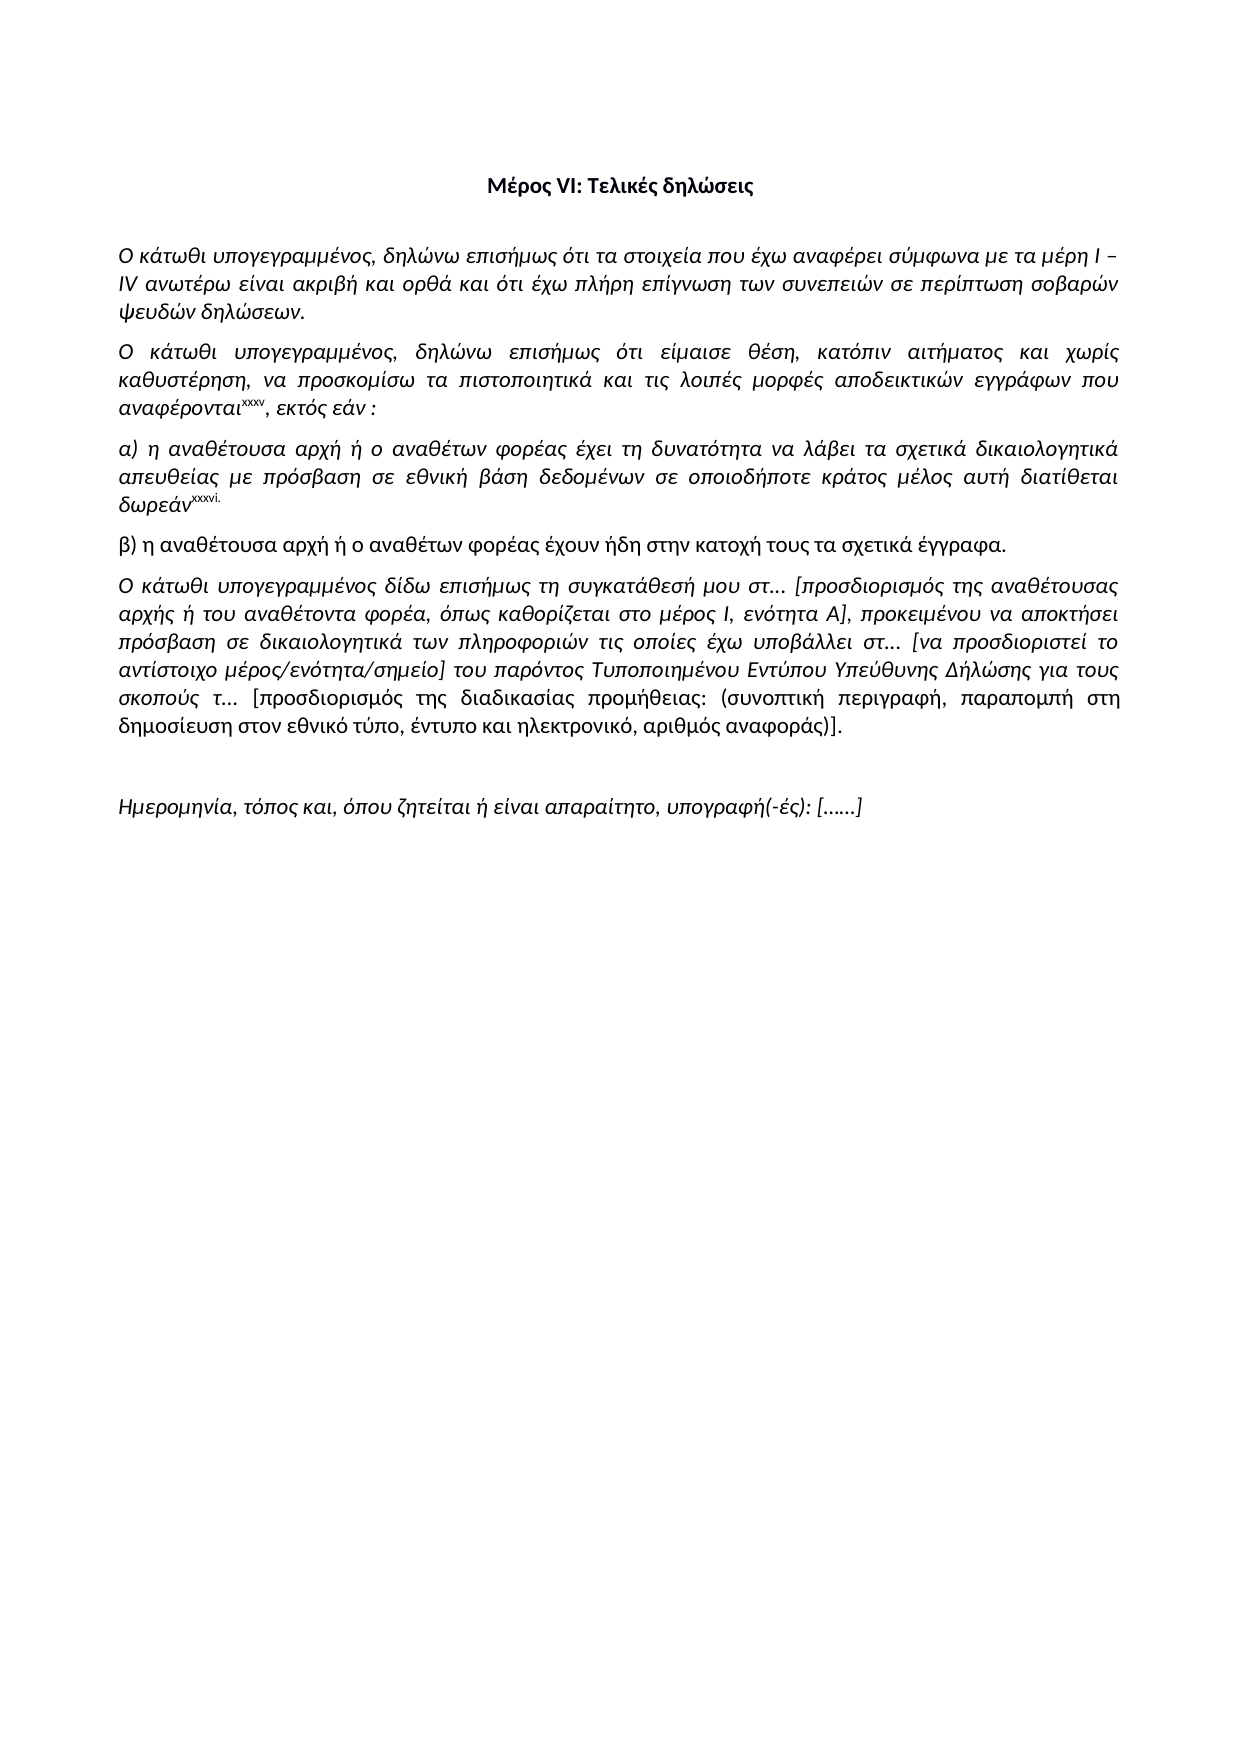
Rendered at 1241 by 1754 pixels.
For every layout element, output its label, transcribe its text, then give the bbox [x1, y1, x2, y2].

text Ο κάτωθι υπογεγραμμένος, δηλώνω επισήμως ότι τα στοιχεία που έχω αναφέρει σύμφωνα με τα μέρη Ι – IV ανωτέρω είναι ακριβή και ορθά και ότι έχω πλήρη επίγνωση των συνεπειών σε περίπτωση σοβαρών ψευδών δηλώσεων. [118, 241, 1122, 325]
text Ο κάτωθι υπογεγραμμένος δίδω επισήμως τη συγκατάθεσή μου στ... [προσδιορισμός της αναθέτουσας αρχής ή του αναθέτοντα φορέα, όπως καθορίζεται στο μέρος Ι, ενότητα Α], προκειμένου να αποκτήσει πρόσβαση σε δικαιολογητικά των πληροφοριών τις οποίες έχω υποβάλλει στ... [να προσδιοριστεί το αντίστοιχο μέρος/ενότητα/σημείο] του παρόντος Τυποποιημένου Εντύπου Υπεύθυνης Δήλώσης για τους σκοπούς τ... [προσδιορισμός της διαδικασίας προμήθειας: (συνοπτική περιγραφή, παραπομπή στη δημοσίευση στον εθνικό τύπο, έντυπο και ηλεκτρονικό, αριθμός αναφοράς)]. [118, 571, 1122, 739]
title Μέρος VI: Τελικές δηλώσεις [118, 171, 1122, 199]
text Ο κάτωθι υπογεγραμμένος, δηλώνω επισήμως ότι είμαισε θέση, κατόπιν αιτήματος και χωρίς καθυστέρηση, να προσκομίσω τα πιστοποιητικά και τις λοιπές μορφές αποδεικτικών εγγράφων που αναφέρονται, εκτός εάν : [118, 337, 1122, 421]
text α) η αναθέτουσα αρχή ή ο αναθέτων φορέας έχει τη δυνατότητα να λάβει τα σχετικά δικαιολογητικά απευθείας με πρόσβαση σε εθνική βάση δεδομένων σε οποιοδήποτε κράτος μέλος αυτή διατίθεται δωρεάν. [118, 434, 1122, 518]
text Ημερομηνία, τόπος και, όπου ζητείται ή είναι απαραίτητο, υπογραφή(-ές): [……] [118, 792, 1122, 820]
text β) η αναθέτουσα αρχή ή ο αναθέτων φορέας έχουν ήδη στην κατοχή τους τα σχετικά έγγραφα. [118, 531, 1122, 558]
